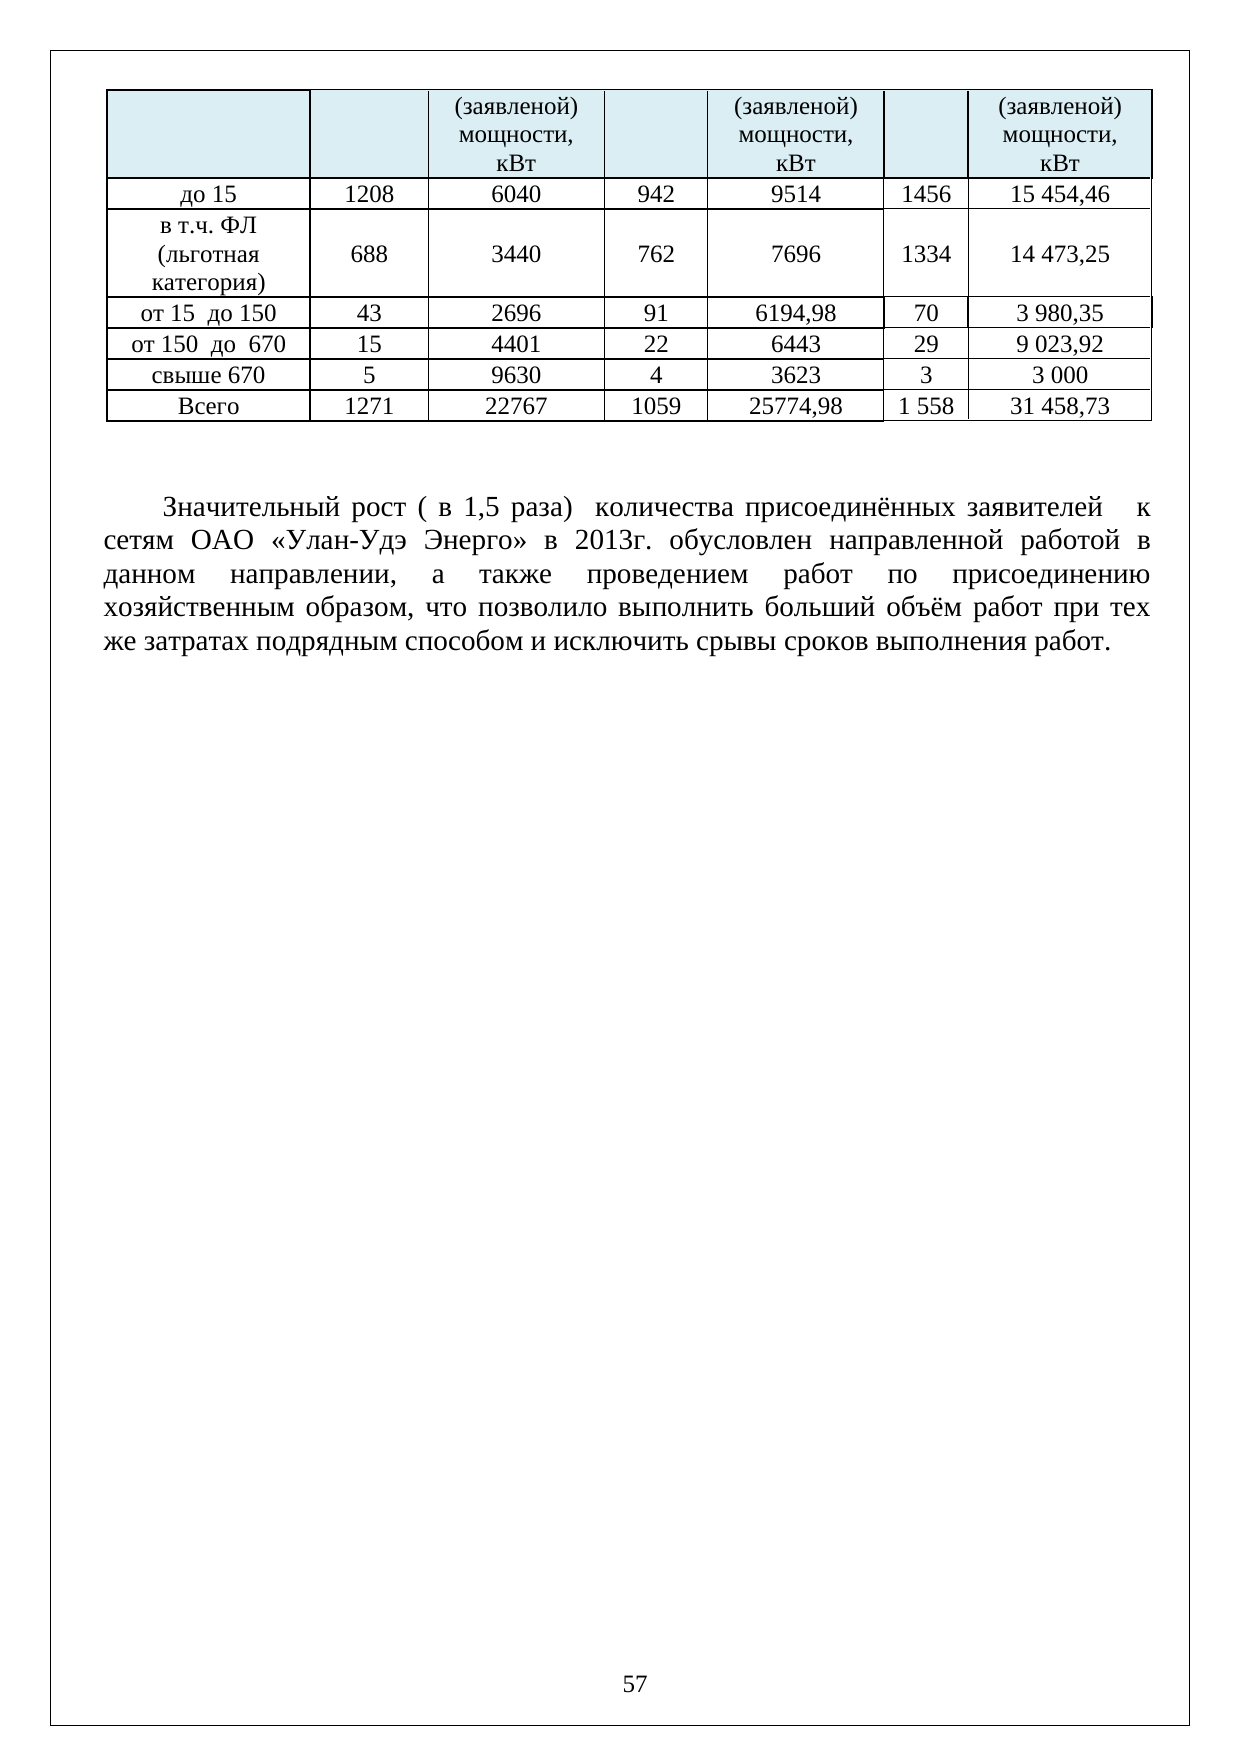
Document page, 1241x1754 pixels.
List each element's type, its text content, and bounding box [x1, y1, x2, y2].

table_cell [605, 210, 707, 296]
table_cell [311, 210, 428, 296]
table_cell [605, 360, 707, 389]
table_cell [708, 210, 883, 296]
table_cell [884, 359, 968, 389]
text Значительный рост ( в 1,5 раза) количества присоединённых заявителей к сетям ОАО «Улан-Удэ Энерго» в 2013г. обусловлен направленной работой в данном направлении, а также проведением работ по присоединению хозяйственным образом, что позволило выполнить больший объём работ при тех же затратах подрядным способом и исключить срывы сроков выполнения работ. [103, 489, 1152, 656]
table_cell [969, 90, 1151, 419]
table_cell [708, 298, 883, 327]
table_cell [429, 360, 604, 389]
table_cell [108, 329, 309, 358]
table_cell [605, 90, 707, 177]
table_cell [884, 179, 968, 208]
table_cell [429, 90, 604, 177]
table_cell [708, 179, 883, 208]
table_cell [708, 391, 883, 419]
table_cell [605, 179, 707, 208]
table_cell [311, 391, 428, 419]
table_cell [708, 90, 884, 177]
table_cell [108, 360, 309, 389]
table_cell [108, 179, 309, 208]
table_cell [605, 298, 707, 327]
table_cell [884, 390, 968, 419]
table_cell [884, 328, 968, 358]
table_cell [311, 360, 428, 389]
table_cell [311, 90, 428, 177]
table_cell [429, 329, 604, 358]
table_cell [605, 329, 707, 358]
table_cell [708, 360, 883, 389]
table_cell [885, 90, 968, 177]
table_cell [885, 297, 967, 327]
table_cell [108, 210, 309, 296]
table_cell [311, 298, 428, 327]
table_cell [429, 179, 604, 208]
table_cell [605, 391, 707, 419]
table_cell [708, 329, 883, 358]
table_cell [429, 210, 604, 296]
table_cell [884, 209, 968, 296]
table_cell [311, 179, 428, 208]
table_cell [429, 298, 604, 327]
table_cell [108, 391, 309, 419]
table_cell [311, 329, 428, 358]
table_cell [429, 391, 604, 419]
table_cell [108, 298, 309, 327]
